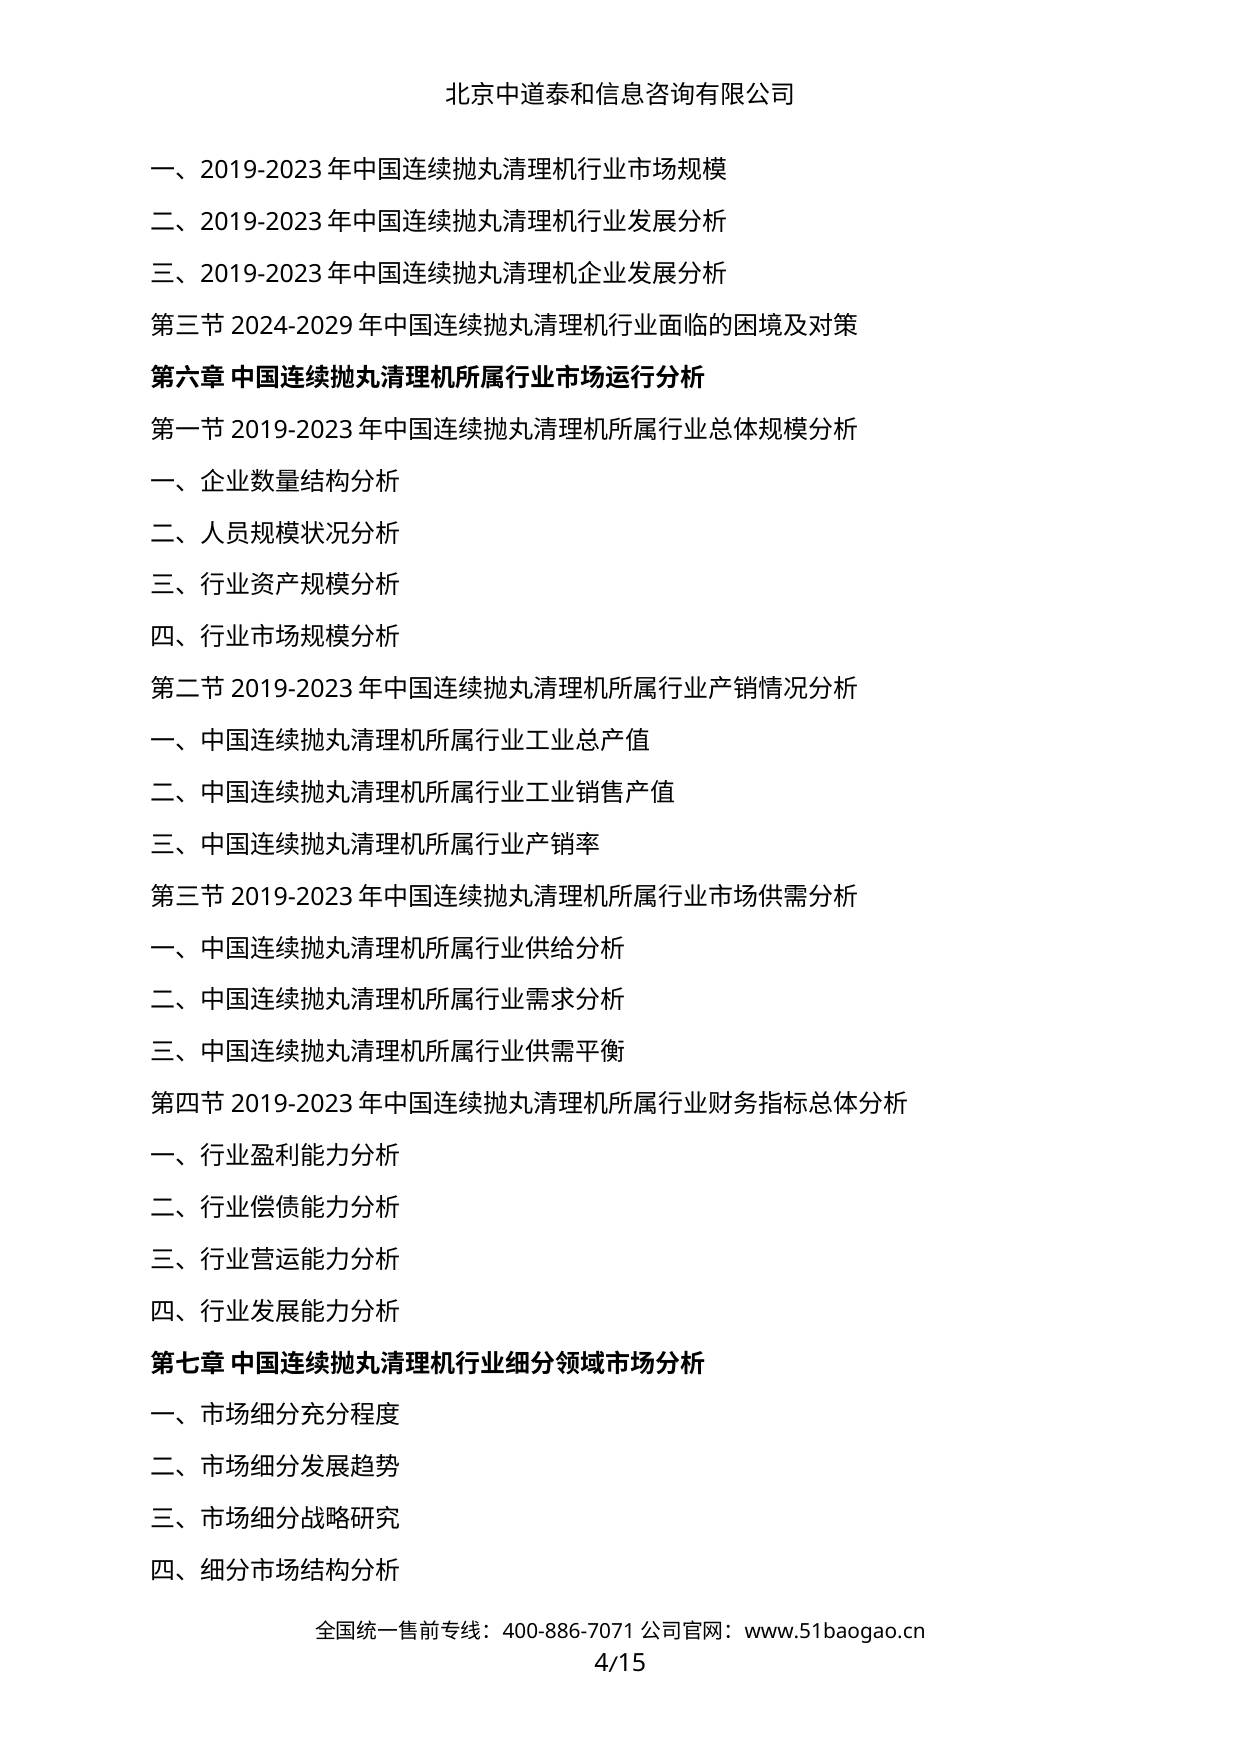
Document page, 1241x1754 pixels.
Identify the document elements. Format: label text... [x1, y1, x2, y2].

text 三、行业营运能力分析 [150, 1239, 1090, 1276]
text 三、2019-2023年中国连续抛丸清理机企业发展分析 [150, 254, 1090, 290]
text 第二节 2019-2023年中国连续抛丸清理机所属行业产销情况分析 [150, 669, 1090, 705]
text 第六章 中国连续抛丸清理机所属行业市场运行分析 [150, 357, 1090, 394]
text 一、市场细分充分程度 [150, 1395, 1090, 1431]
text 四、行业市场规模分析 [150, 617, 1090, 653]
text 第三节 2019-2023年中国连续抛丸清理机所属行业市场供需分析 [150, 876, 1090, 912]
text 三、市场细分战略研究 [150, 1499, 1090, 1535]
text 四、细分市场结构分析 [150, 1551, 1090, 1587]
text 四、行业发展能力分析 [150, 1291, 1090, 1327]
text 一、行业盈利能力分析 [150, 1136, 1090, 1172]
text 第四节 2019-2023年中国连续抛丸清理机所属行业财务指标总体分析 [150, 1084, 1090, 1120]
text 第七章 中国连续抛丸清理机行业细分领域市场分析 [150, 1343, 1090, 1379]
text 一、2019-2023年中国连续抛丸清理机行业市场规模 [150, 150, 1090, 186]
text 二、行业偿债能力分析 [150, 1187, 1090, 1224]
text 三、中国连续抛丸清理机所属行业产销率 [150, 824, 1090, 861]
text 二、人员规模状况分析 [150, 513, 1090, 549]
text 一、企业数量结构分析 [150, 461, 1090, 497]
text 一、中国连续抛丸清理机所属行业供给分析 [150, 928, 1090, 964]
text 第三节 2024-2029年中国连续抛丸清理机行业面临的困境及对策 [150, 306, 1090, 342]
text 二、2019-2023年中国连续抛丸清理机行业发展分析 [150, 202, 1090, 238]
text 二、市场细分发展趋势 [150, 1447, 1090, 1483]
text 二、中国连续抛丸清理机所属行业工业销售产值 [150, 772, 1090, 809]
text 三、中国连续抛丸清理机所属行业供需平衡 [150, 1032, 1090, 1068]
text 第一节 2019-2023年中国连续抛丸清理机所属行业总体规模分析 [150, 409, 1090, 446]
text 三、行业资产规模分析 [150, 565, 1090, 601]
text 一、中国连续抛丸清理机所属行业工业总产值 [150, 721, 1090, 757]
text 二、中国连续抛丸清理机所属行业需求分析 [150, 980, 1090, 1016]
